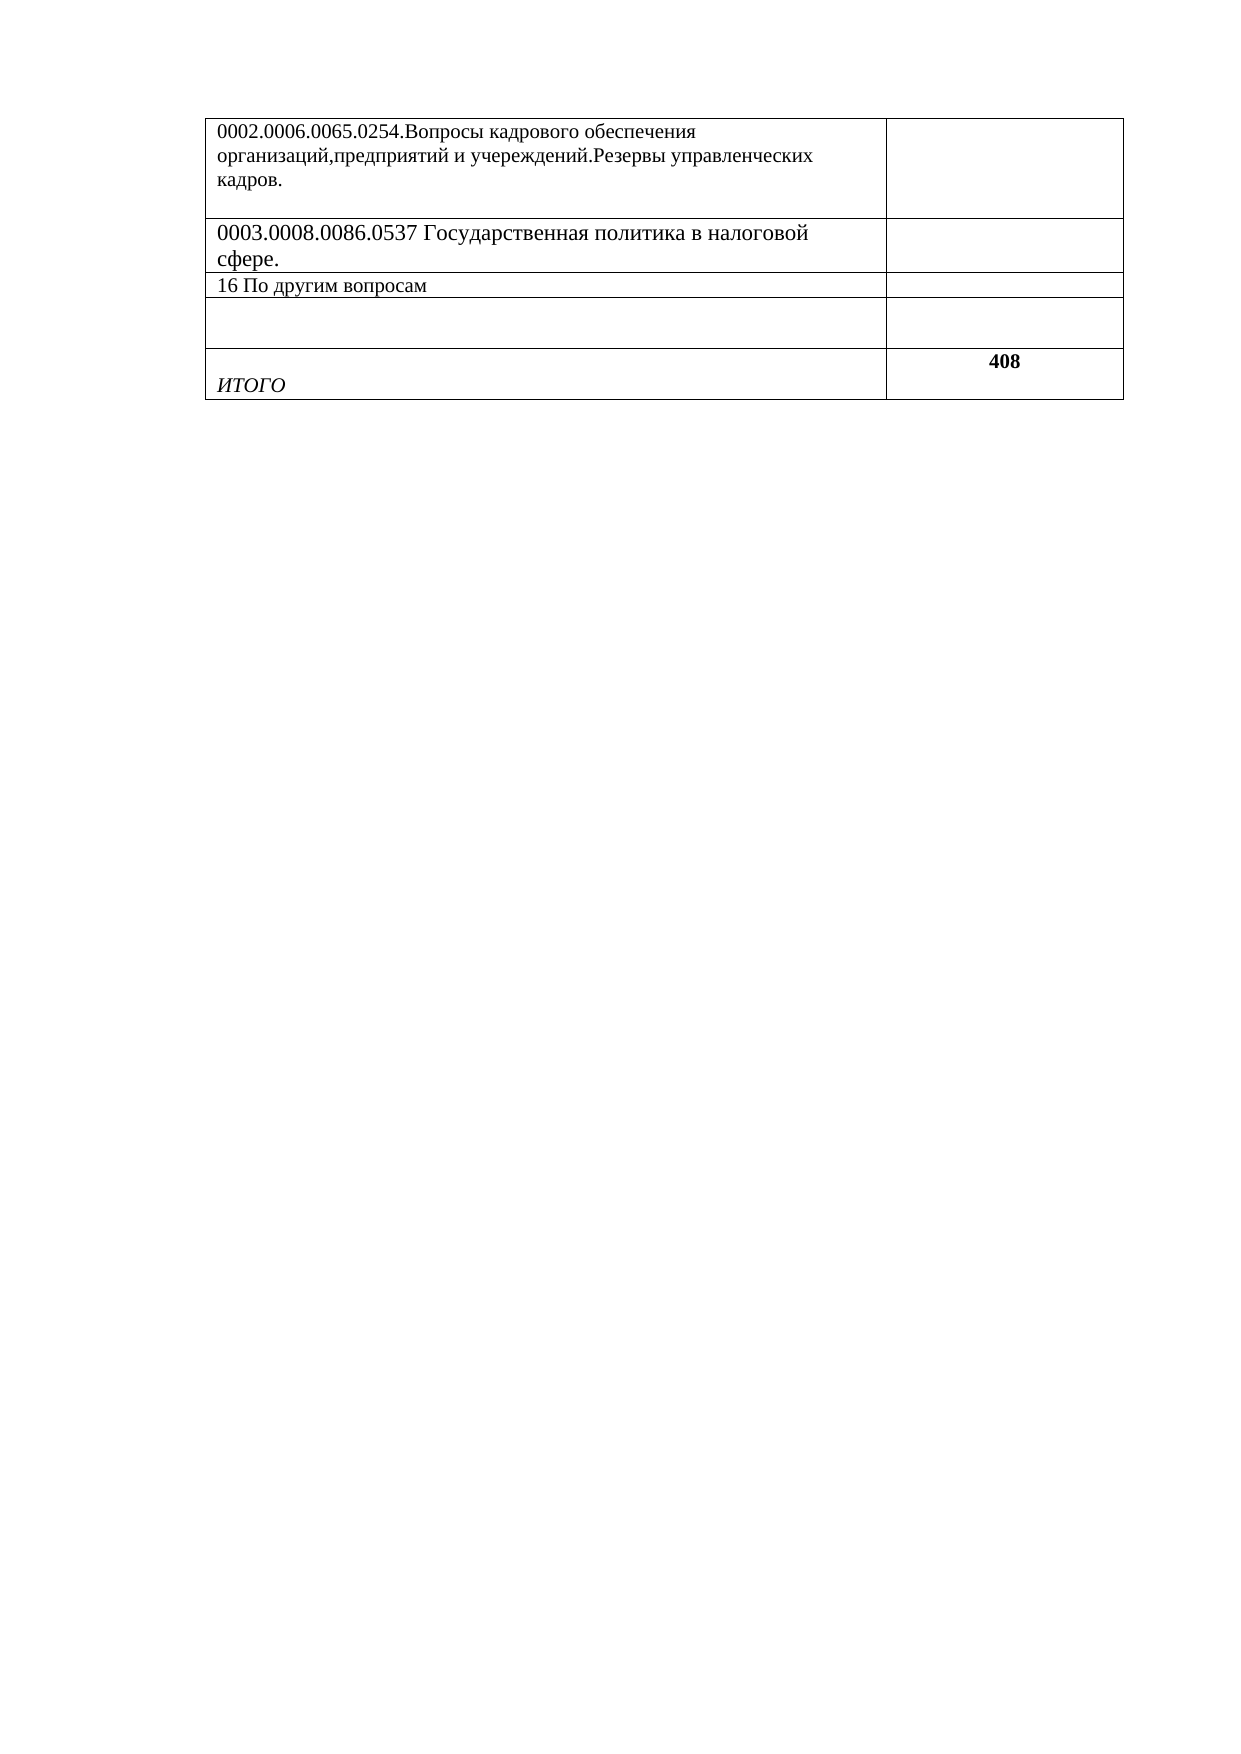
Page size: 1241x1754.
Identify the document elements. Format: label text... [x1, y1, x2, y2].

table_cell [206, 298, 886, 348]
table_cell [887, 273, 1123, 297]
table_cell [887, 119, 1123, 218]
table_cell 0002.0006.0065.0254.Вопросы кадрового обеспечения организаций,предприятий и учереждений.Резервы управленческих кадров. [206, 119, 886, 218]
table_cell ИТОГО [206, 349, 886, 398]
table_cell [887, 298, 1123, 348]
table_cell 408 [887, 349, 1123, 398]
table_cell 16 По другим вопросам [206, 273, 886, 297]
table_cell 0003.0008.0086.0537 Государственная политика в налоговой сфере. [206, 219, 886, 272]
table_cell [887, 219, 1123, 272]
